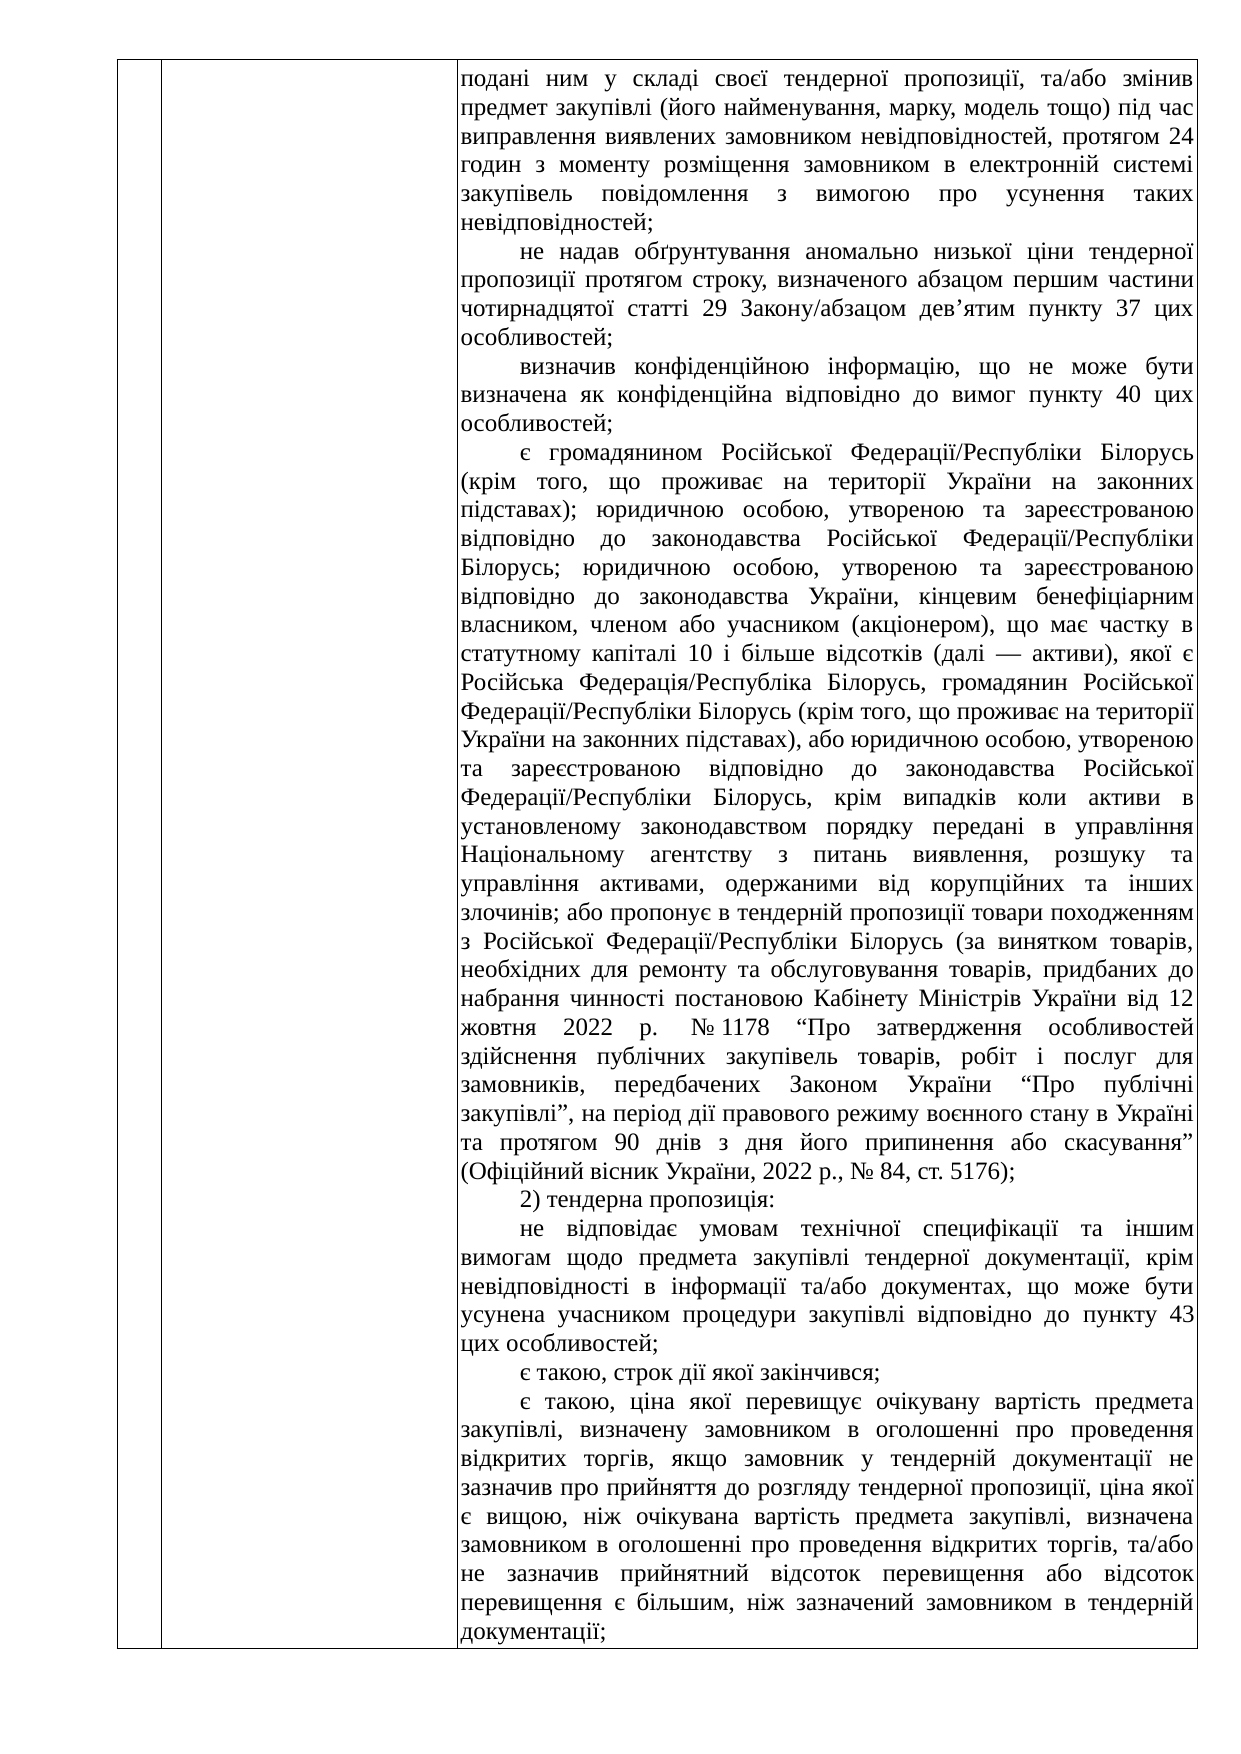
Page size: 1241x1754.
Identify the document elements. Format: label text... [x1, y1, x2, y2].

table_cell 3 [118, 60, 161, 1648]
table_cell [458, 60, 1197, 1648]
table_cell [162, 60, 457, 1648]
